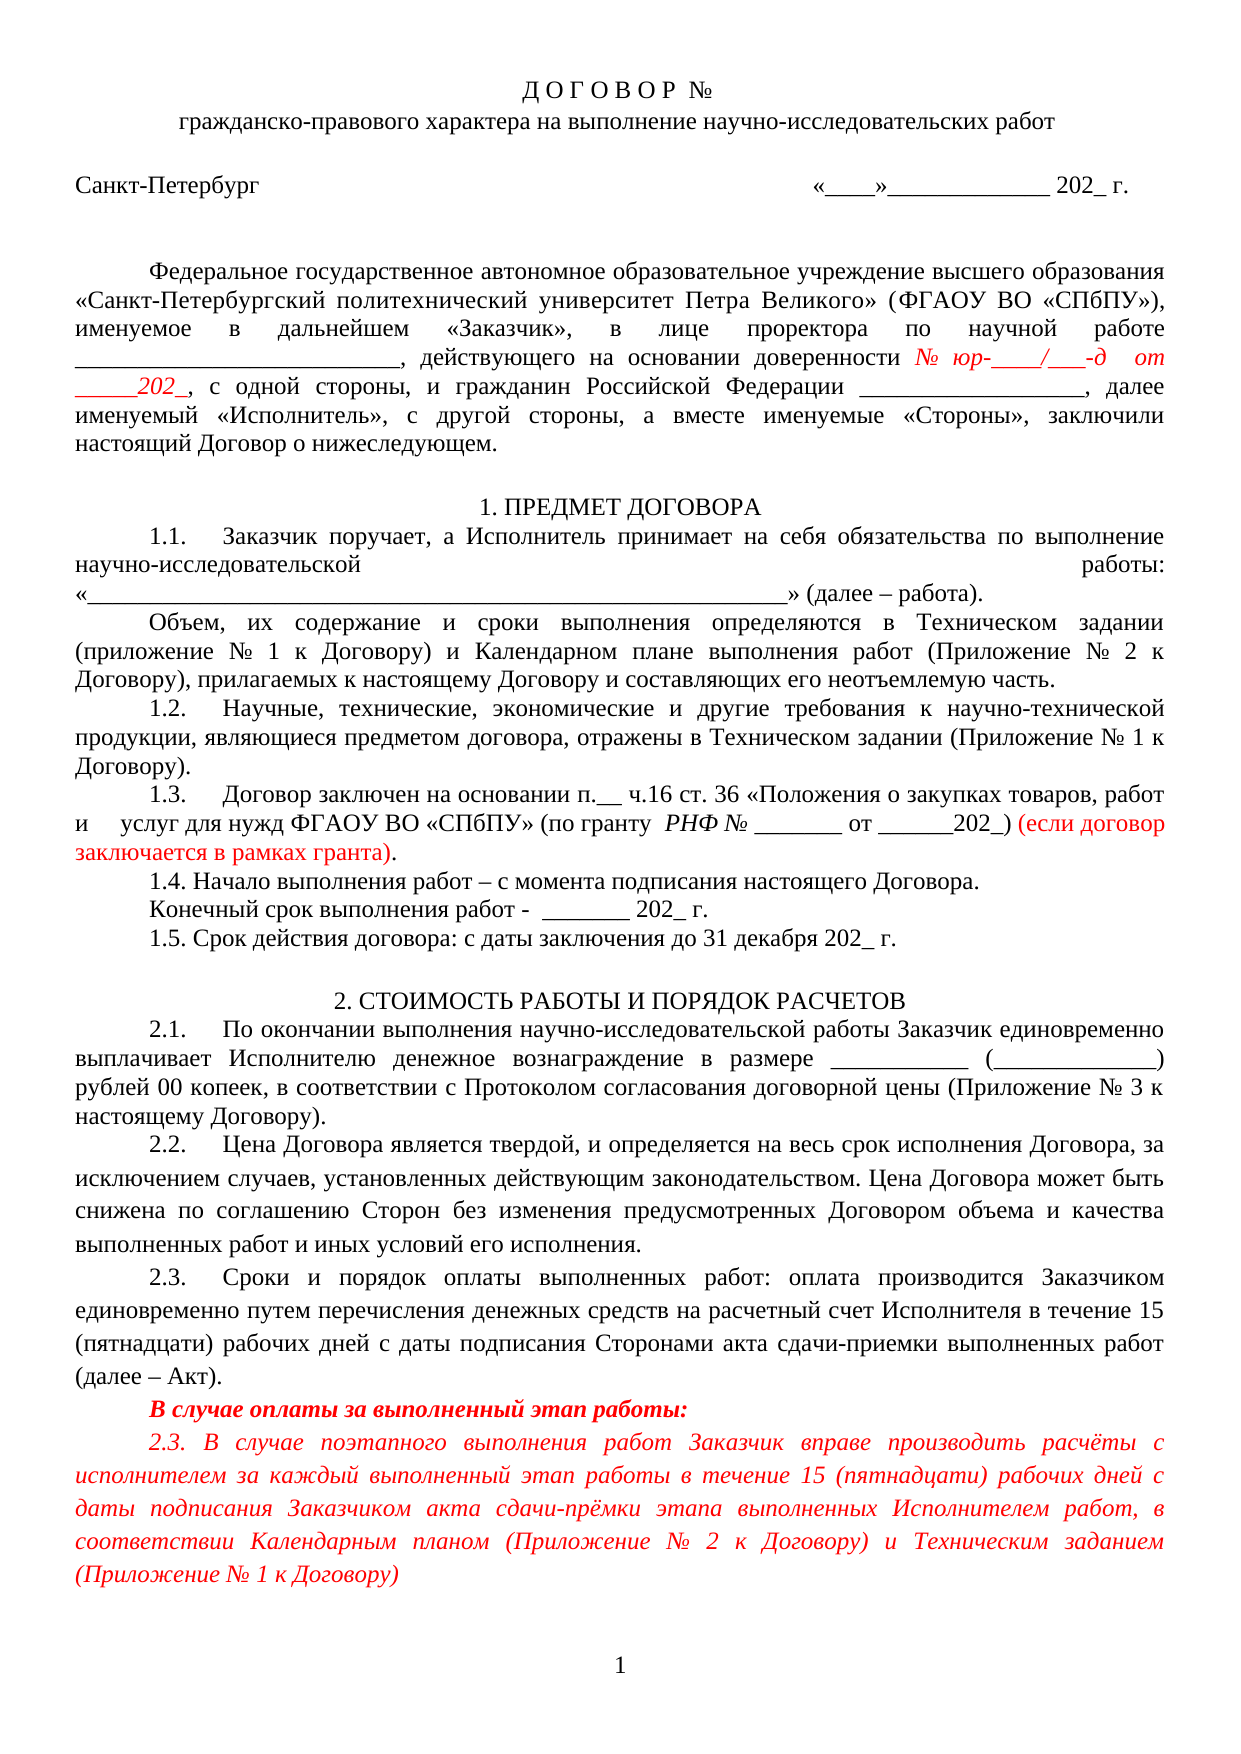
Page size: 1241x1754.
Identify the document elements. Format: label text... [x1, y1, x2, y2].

list Конечный срок выполнения работ - _______ 202_ г. [75, 894, 1165, 923]
text Объем, их содержание и сроки выполнения определяются в Техническом задании (приложение № 1 к Договору) и Календарном плане выполнения работ (Приложение № 2 к Договору), прилагаемых к настоящему Договору и составляющих его неотъемлемую часть. [75, 607, 1165, 693]
list 1.5. Срок действия договора: с даты заключения до 31 декабря 202_ г. [75, 923, 1165, 952]
list Сроки и порядок оплаты выполненных работ: оплата производится Заказчиком единовременно путем перечисления денежных средств на расчетный счет Исполнителя в течение 15 (пятнадцати) рабочих дней с даты подписания Сторонами акта сдачи-приемки выполненных работ (далее – Акт). [75, 1262, 1165, 1389]
list Договор заключен на основании п.__ ч.16 ст. 36 «Положения о закупках товаров, работ и услуг для нужд ФГАОУ ВО «СПбПУ» (по гранту РНФ № _______ от ______202_) (если договор заключается в рамках гранта). [75, 779, 1165, 866]
text гражданско-правового характера на выполнение научно-исследовательских работ [75, 106, 1159, 134]
text 2. СТОИМОСТЬ РАБОТЫ И ПОРЯДОК РАСЧЕТОВ [75, 986, 1165, 1014]
text Санкт-Петербург «____»_____________ 202_ г. [75, 170, 1158, 198]
list 1.4. Начало выполнения работ – с момента подписания настоящего Договора. [75, 866, 1165, 894]
list Научные, технические, экономические и другие требования к научно-технической продукции, являющиеся предметом договора, отражены в Техническом задании (Приложение № 1 к Договору). [75, 693, 1165, 779]
list Цена Договора является твердой, и определяется на весь срок исполнения Договора, за исключением случаев, установленных действующим законодательством. Цена Договора может быть снижена по соглашению Сторон без изменения предусмотренных Договором объема и качества выполненных работ и иных условий его исполнения. [75, 1129, 1165, 1257]
list По окончании выполнения научно-исследовательской работы Заказчик единовременно выплачивает Исполнителю денежное вознаграждение в размере ___________ (_____________) рублей 00 копеек, в соответствии с Протоколом согласования договорной цены (Приложение № 3 к настоящему Договору). [75, 1014, 1165, 1129]
text 2.3. В случае поэтапного выполнения работ Заказчик вправе производить расчёты с исполнителем за каждый выполненный этап работы в течение 15 (пятнадцати) рабочих дней с даты подписания Заказчиком акта сдачи-прёмки этапа выполненных Исполнителем работ, в соответствии Календарным планом (Приложение № 2 к Договору) и Техническим заданием (Приложение № 1 к Договору) [75, 1427, 1165, 1588]
text Федеральное государственное автономное образовательное учреждение высшего образования «Санкт-Петербургский политехнический университет Петра Великого» (ФГАОУ ВО «СПбПУ»), именуемое в дальнейшем «Заказчик», в лице проректора по научной работе __________________________, действующего на основании доверенности № юр-____/___-д от _____202_, с одной стороны, и гражданин Российской Федерации __________________, далее именуемый «Исполнитель», с другой стороны, а вместе именуемые «Стороны», заключили настоящий Договор о нижеследующем. [75, 256, 1165, 457]
text ДОГОВОР № [75, 75, 1159, 104]
list Заказчик поручает, а Исполнитель принимает на себя обязательства по выполнение научно-исследовательской работы: «________________________________________________________» (далее – работа). [75, 521, 1165, 607]
list В случае оплаты за выполненный этап работы: [149, 1394, 1165, 1422]
text 1. ПРЕДМЕТ ДОГОВОРА [75, 492, 1165, 521]
